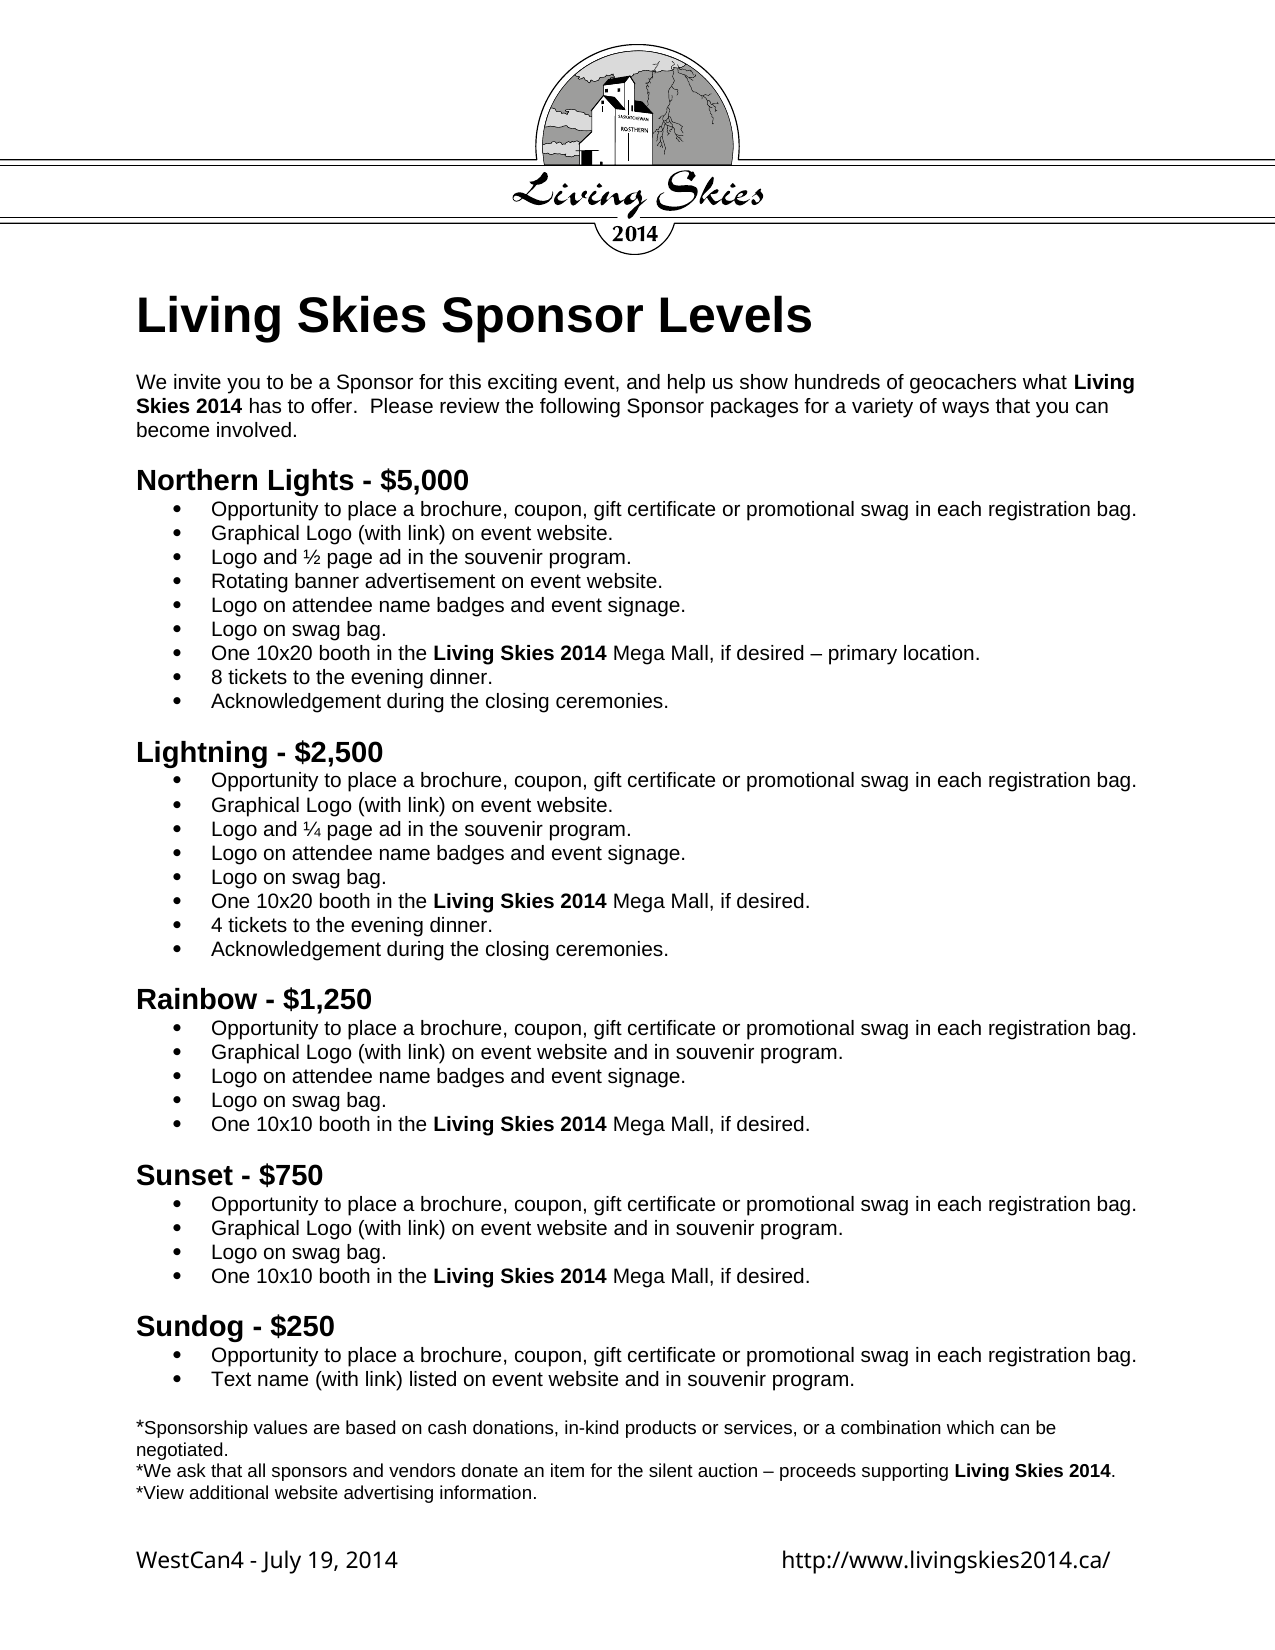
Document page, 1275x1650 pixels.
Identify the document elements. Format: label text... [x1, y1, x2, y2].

text Sundog - $250 [136, 1309, 1139, 1343]
text Rainbow - $1,250 [136, 982, 1139, 1016]
list One 10x20 booth in the Living Skies 2014 Mega Mall, if desired – primary location. [173, 641, 1139, 665]
list Acknowledgement during the closing ceremonies. [173, 937, 1139, 961]
list Logo and ½ page ad in the souvenir program. [173, 545, 1139, 569]
list Logo on swag bag. [173, 617, 1139, 641]
list One 10x20 booth in the Living Skies 2014 Mega Mall, if desired. [173, 889, 1139, 913]
list Opportunity to place a brochure, coupon, gift certificate or promotional swag in each registration bag. [173, 1016, 1139, 1040]
list Text name (with link) listed on event website and in souvenir program. [173, 1367, 1139, 1391]
text Lightning - $2,500 [136, 735, 1139, 768]
list Acknowledgement during the closing ceremonies. [173, 689, 1139, 713]
list Logo on swag bag. [173, 864, 1139, 889]
text Sunset - $750 [136, 1158, 1139, 1191]
list Logo on swag bag. [173, 1088, 1139, 1112]
list One 10x10 booth in the Living Skies 2014 Mega Mall, if desired. [173, 1263, 1139, 1288]
list Opportunity to place a brochure, coupon, gift certificate or promotional swag in each registration bag. [173, 1191, 1139, 1215]
list Graphical Logo (with link) on event website and in souvenir program. [173, 1040, 1139, 1064]
text We invite you to be a Sponsor for this exciting event, and help us show hundreds of geocachers what Living Skies 2014 has to offer. Please review the following Sponsor packages for a variety of ways that you can become involved. [136, 370, 1139, 442]
list Logo on attendee name badges and event signage. [173, 841, 1139, 864]
list Logo on attendee name badges and event signage. [173, 593, 1139, 617]
list Opportunity to place a brochure, coupon, gift certificate or promotional swag in each registration bag. [173, 768, 1139, 792]
list Graphical Logo (with link) on event website. [173, 792, 1139, 816]
list Opportunity to place a brochure, coupon, gift certificate or promotional swag in each registration bag. [173, 1343, 1139, 1367]
text *Sponsorship values are based on cash donations, in-kind products or services, or a combination which can be negotiated. *We ask that all sponsors and vendors donate an item for the silent auction – proceeds supporting Living Skies 2014. *View additional website advertising information. [136, 1415, 1139, 1503]
list Graphical Logo (with link) on event website and in souvenir program. [173, 1215, 1139, 1239]
list One 10x10 booth in the Living Skies 2014 Mega Mall, if desired. [173, 1112, 1139, 1136]
list Logo on attendee name badges and event signage. [173, 1064, 1139, 1088]
list Logo on swag bag. [173, 1239, 1139, 1263]
list Rotating banner advertisement on event website. [173, 569, 1139, 593]
list Graphical Logo (with link) on event website. [173, 521, 1139, 545]
list Logo and ¼ page ad in the souvenir program. [173, 816, 1139, 841]
list Opportunity to place a brochure, coupon, gift certificate or promotional swag in each registration bag. [173, 497, 1139, 521]
text Living Skies Sponsor Levels [136, 286, 1139, 343]
list 8 tickets to the evening dinner. [173, 665, 1139, 689]
text Northern Lights - $5,000 [136, 463, 1139, 497]
list 4 tickets to the evening dinner. [173, 913, 1139, 937]
